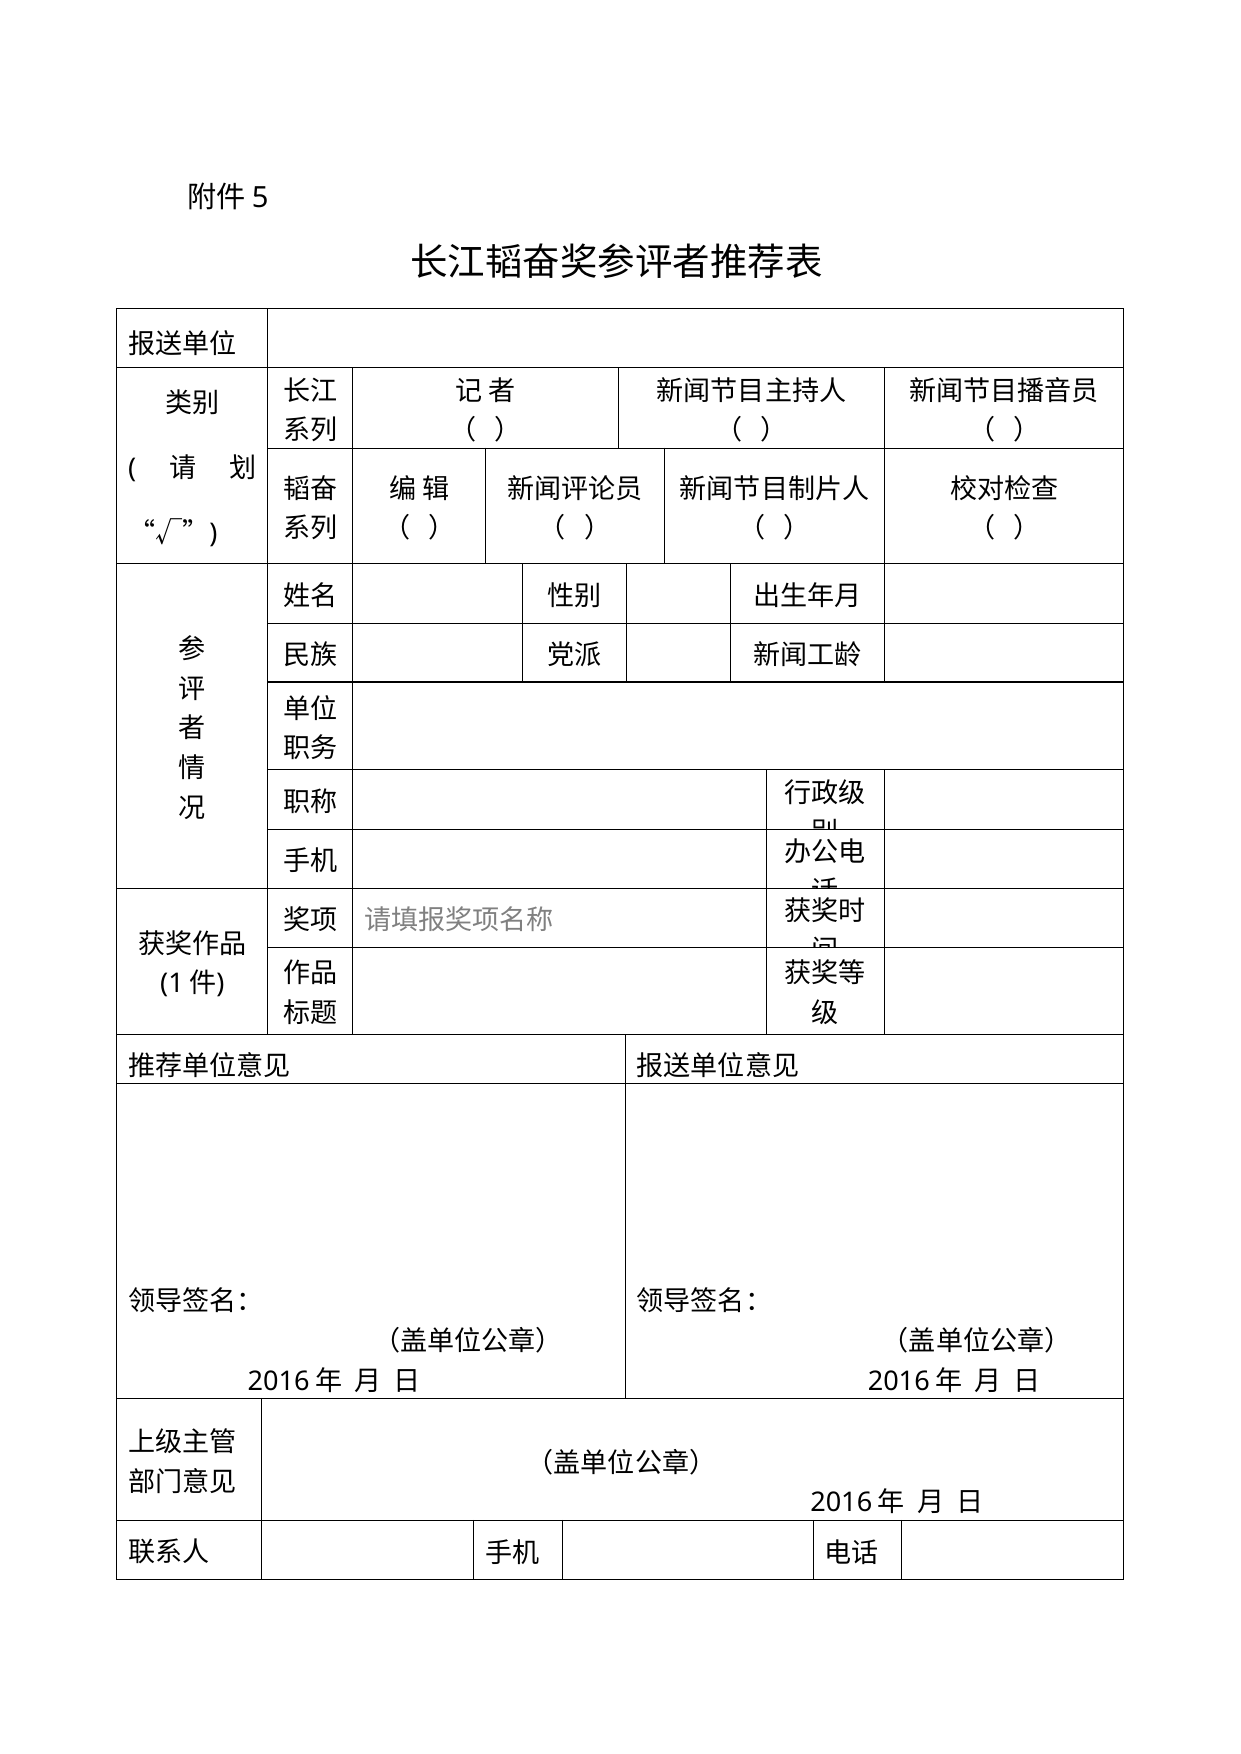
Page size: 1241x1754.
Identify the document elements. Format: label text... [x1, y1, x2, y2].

text 附件5 [187, 162, 1053, 227]
table_cell 办公电话 [767, 830, 884, 887]
table_cell 记 者 （ ） [353, 368, 618, 447]
table_cell 请填报奖项名称 [353, 889, 766, 947]
table_cell 推荐单位意见 [117, 1035, 625, 1083]
table_cell [885, 948, 1123, 1034]
table_cell 作品 标题 [268, 948, 352, 1034]
table_cell 长江 系列 [268, 368, 352, 447]
table_cell 电话 [814, 1521, 901, 1579]
table_cell 获奖作品 (1件) [117, 889, 267, 1034]
table_cell 奖项 [268, 889, 352, 947]
table_cell [353, 948, 766, 1034]
table_cell 手机 [268, 830, 352, 887]
table_cell [563, 1521, 813, 1579]
table_cell [353, 770, 766, 828]
table_cell [627, 564, 730, 622]
table_cell 手机 [474, 1521, 562, 1579]
table_cell 姓名 [268, 564, 352, 622]
table_cell [262, 1521, 473, 1579]
table_cell [353, 830, 766, 887]
table_cell [885, 624, 1123, 681]
table_cell 编 辑 （ ） [353, 449, 485, 563]
table_cell [885, 830, 1123, 887]
table_cell 领导签名： （盖单位公章） 2016年 月 日 [117, 1084, 625, 1398]
table_cell 类别 (请划“√”) [117, 368, 267, 563]
text 长江韬奋奖参评者推荐表 [187, 227, 1053, 292]
table_cell 新闻节目主持人 （ ） [619, 368, 884, 447]
table_cell 联系人 [117, 1521, 261, 1579]
table_cell 获奖等级 [767, 948, 884, 1034]
table_cell 单位 职务 [268, 683, 352, 769]
table_cell 性别 [523, 564, 626, 622]
table_cell 上级主管 部门意见 [117, 1399, 261, 1520]
table_cell [885, 770, 1123, 828]
table_cell [885, 564, 1123, 622]
table_cell [353, 564, 522, 622]
table_cell 职称 [268, 770, 352, 828]
table_cell 新闻节目制片人 （ ） [665, 449, 884, 563]
table_cell 领导签名： （盖单位公章） 2016年 月 日 [626, 1084, 1123, 1398]
table_cell [627, 624, 730, 681]
table_cell 报送单位意见 [626, 1035, 1123, 1083]
table_cell 新闻评论员（ ） [486, 449, 664, 563]
table_cell 民族 [268, 624, 352, 681]
table_cell 行政级别 [767, 770, 884, 828]
table_header 报送单位 [117, 309, 267, 367]
table_header [268, 309, 1123, 367]
table_cell 新闻工龄 [731, 624, 884, 681]
table_cell [353, 683, 1123, 769]
table_cell 出生年月 [731, 564, 884, 622]
table_cell [902, 1521, 1123, 1579]
table_cell 韬奋 系列 [268, 449, 352, 563]
table_cell 获奖时间 [767, 889, 884, 947]
table_cell [885, 889, 1123, 947]
table_cell 新闻节目播音员 （ ） [885, 368, 1123, 447]
table_cell 党派 [523, 624, 626, 681]
table_cell [353, 624, 522, 681]
table_cell （盖单位公章） 2016年 月 日 [262, 1399, 1123, 1520]
table_cell 参 评 者 情 况 [117, 564, 267, 887]
table_cell 校对检查 （ ） [885, 449, 1123, 563]
